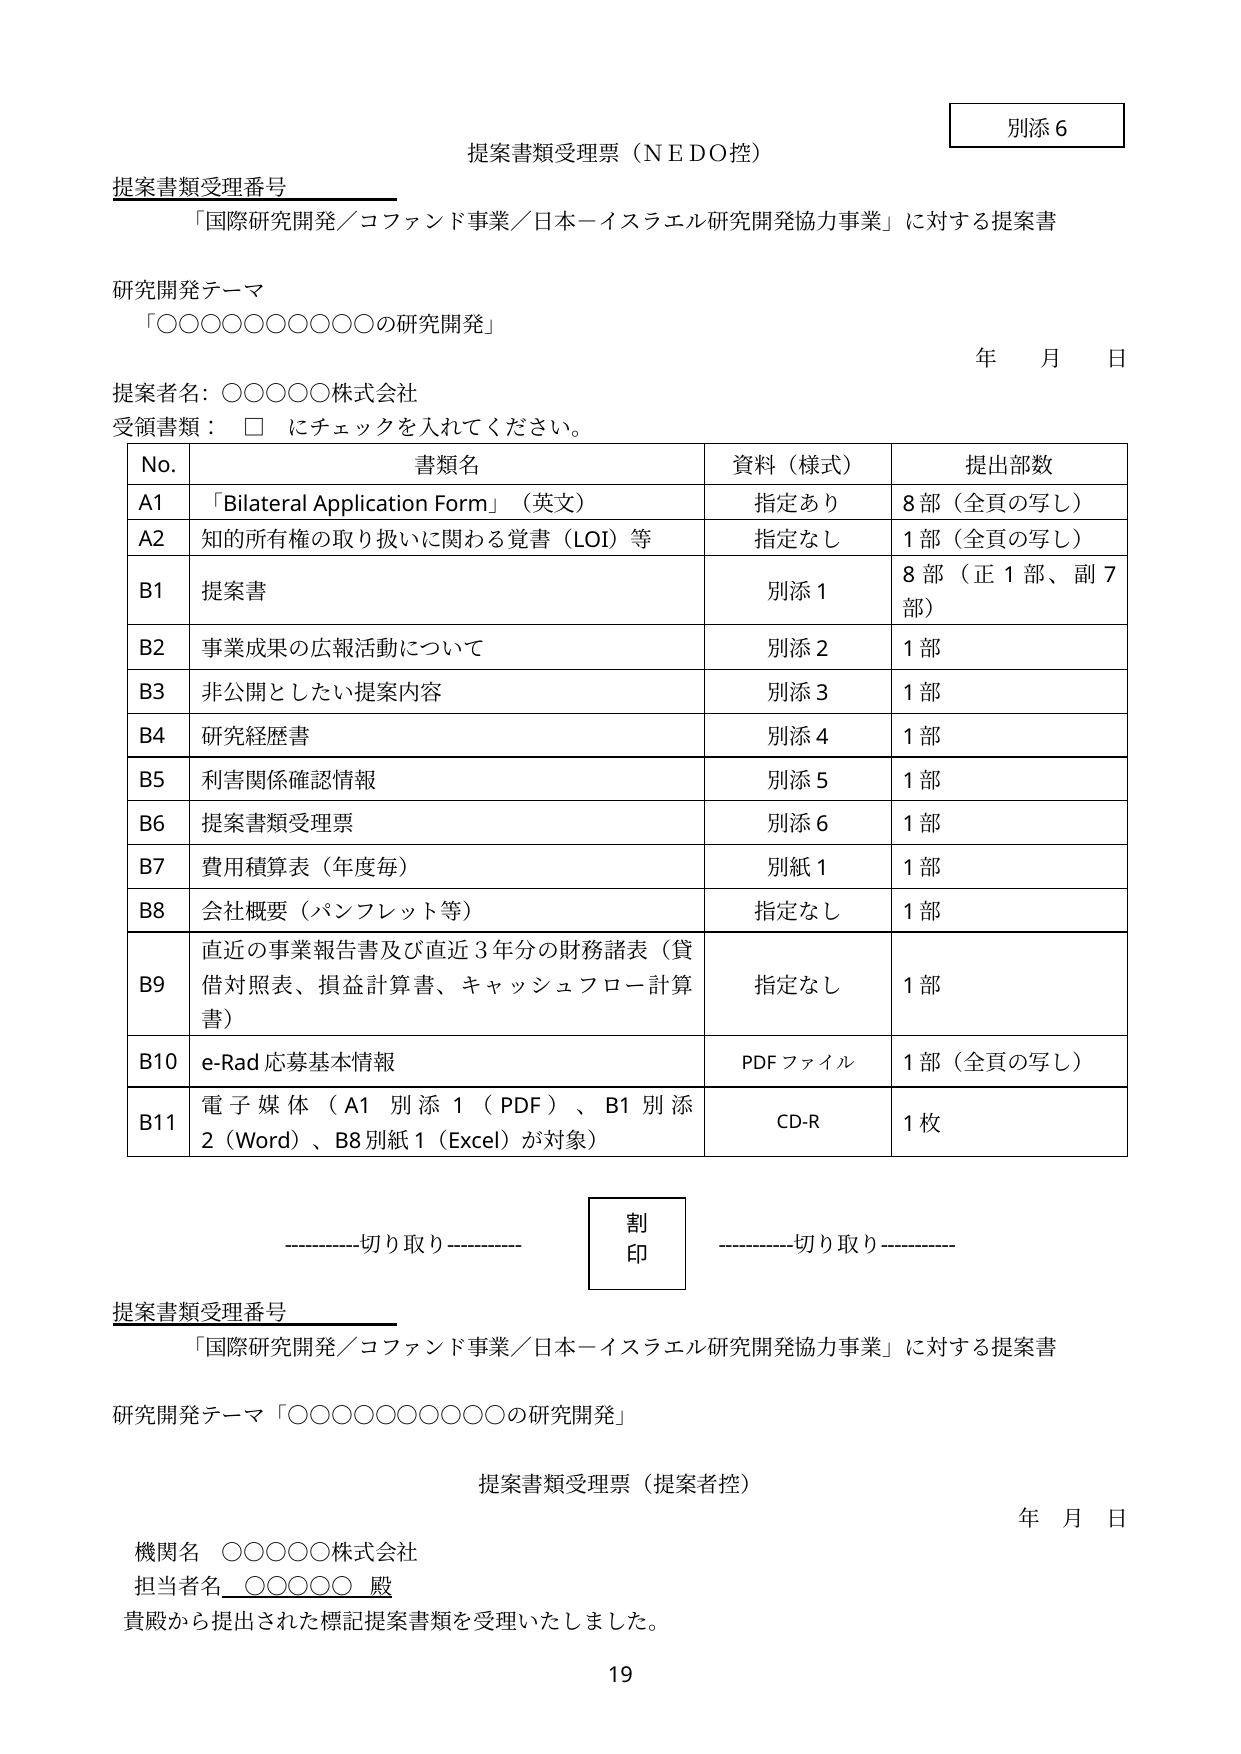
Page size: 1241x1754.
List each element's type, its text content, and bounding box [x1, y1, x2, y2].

table_cell 別添6 [705, 801, 891, 844]
table_cell 別添5 [705, 758, 891, 800]
table_cell e-Rad応募基本情報 [190, 1036, 704, 1086]
table_cell 1部 [892, 801, 1127, 844]
text 年 月 日 [112, 1500, 1128, 1534]
table_cell 「Bilateral Application Form」（英文） [190, 485, 704, 519]
table_header 提出部数 [892, 444, 1127, 484]
table_cell 知的所有権の取り扱いに関わる覚書（LOI）等 [190, 520, 704, 555]
table_cell 直近の事業報告書及び直近３年分の財務諸表（貸借対照表、損益計算書、キャッシュフロー計算書） [190, 933, 704, 1035]
text -----------切り取り----------- -----------切り取り----------- [112, 1226, 588, 1260]
table_cell PDFファイル [705, 1036, 891, 1086]
text 提案書類受理番号 [112, 169, 1128, 203]
text 「○○○○○○○○○○の研究開発」 [112, 306, 1128, 340]
table_cell 別紙1 [705, 845, 891, 888]
table_cell 8部（正1部、副7部） [892, 556, 1127, 624]
table_cell B9 [128, 933, 189, 1035]
table_cell 指定なし [705, 520, 891, 555]
text 担当者名 ○○○○○ 殿 [112, 1568, 1128, 1602]
table_cell 指定なし [705, 889, 891, 931]
table_cell CD-R [705, 1088, 891, 1156]
table_cell 別添2 [705, 625, 891, 669]
text 研究開発テーマ「○○○○○○○○○○の研究開発」 [112, 1397, 1128, 1431]
table_cell 1部 [892, 933, 1127, 1035]
table_cell 電子媒体（A1 別添1（PDF）、B1別添2（Word）、B8別紙1（Excel）が対象） [190, 1088, 704, 1156]
table_header No. [128, 444, 189, 484]
table_cell 指定なし [705, 933, 891, 1035]
table_header 書類名 [190, 444, 704, 484]
table_cell 8部（全頁の写し） [892, 485, 1127, 519]
table_cell 別添4 [705, 714, 891, 756]
table_cell B8 [128, 889, 189, 931]
text 受領書類： □ にチェックを入れてください。 [112, 409, 1128, 443]
table_cell 事業成果の広報活動について [190, 625, 704, 669]
table_cell B6 [128, 801, 189, 844]
text 年 月 日 [112, 340, 1128, 374]
table_cell B1 [128, 556, 189, 624]
table_cell 1部 [892, 670, 1127, 713]
table_cell 研究経歴書 [190, 714, 704, 756]
table_cell 1部 [892, 625, 1127, 669]
table_cell B2 [128, 625, 189, 669]
table_cell 非公開としたい提案内容 [190, 670, 704, 713]
table_cell 1部 [892, 758, 1127, 800]
table_cell 費用積算表（年度毎） [190, 845, 704, 888]
table_header 資料（様式） [705, 444, 891, 484]
text 提案書類受理票（提案者控） [112, 1465, 1128, 1500]
table_cell 提案書 [190, 556, 704, 624]
table_cell 別添1 [705, 556, 891, 624]
text 「国際研究開発／コファンド事業／日本－イスラエル研究開発協力事業」に対する提案書 [112, 203, 1128, 237]
table_cell B3 [128, 670, 189, 713]
table_cell 1部（全頁の写し） [892, 1036, 1127, 1086]
table_cell 指定あり [705, 485, 891, 519]
table_cell 1部（全頁の写し） [892, 520, 1127, 555]
table_cell 別添3 [705, 670, 891, 713]
text -----------切り取り----------- -----------切り取り----------- [686, 1226, 1128, 1260]
table_cell A2 [128, 520, 189, 555]
table_cell B5 [128, 758, 189, 800]
table_cell 1部 [892, 889, 1127, 931]
table_cell 1部 [892, 845, 1127, 888]
text 研究開発テーマ [112, 272, 1128, 306]
text 提案者名：○○○○○株式会社 [112, 374, 1128, 409]
table_cell A1 [128, 485, 189, 519]
table_cell 1部 [892, 714, 1127, 756]
text 機関名 ○○○○○株式会社 [112, 1534, 1128, 1568]
table_cell 1枚 [892, 1088, 1127, 1156]
text 「国際研究開発／コファンド事業／日本－イスラエル研究開発協力事業」に対する提案書 [112, 1328, 1128, 1363]
table_cell B4 [128, 714, 189, 756]
table_cell B11 [128, 1088, 189, 1156]
table_cell 提案書類受理票 [190, 801, 704, 844]
table_cell 利害関係確認情報 [190, 758, 704, 800]
text 提案書類受理票（ＮＥＤＯ控） [112, 135, 1128, 169]
table_cell 会社概要（パンフレット等） [190, 889, 704, 931]
table_cell B10 [128, 1036, 189, 1086]
table_cell B7 [128, 845, 189, 888]
text 提案書類受理番号 [112, 1294, 1128, 1328]
text 貴殿から提出された標記提案書類を受理いたしました。 [112, 1602, 1128, 1637]
